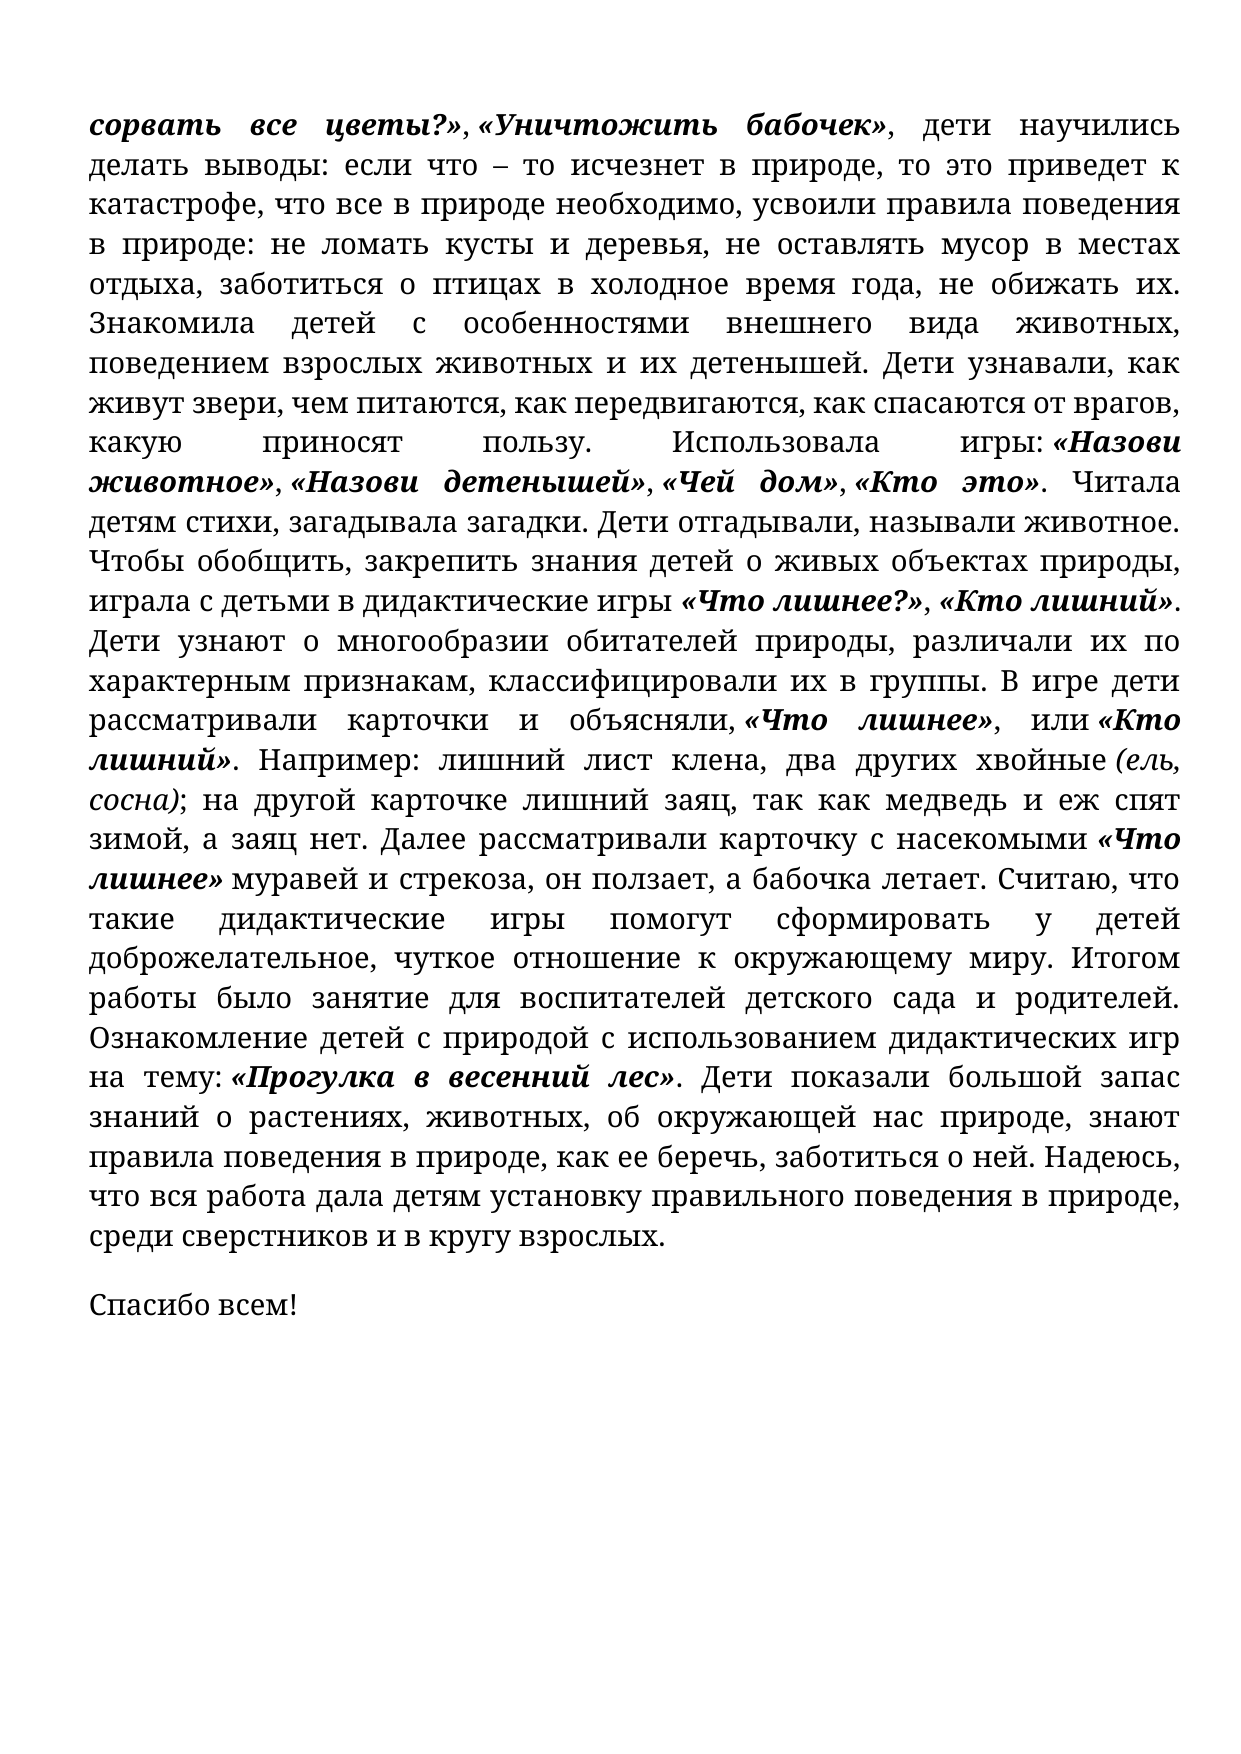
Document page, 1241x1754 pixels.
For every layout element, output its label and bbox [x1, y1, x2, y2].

table_cell [89, 75, 1181, 1324]
